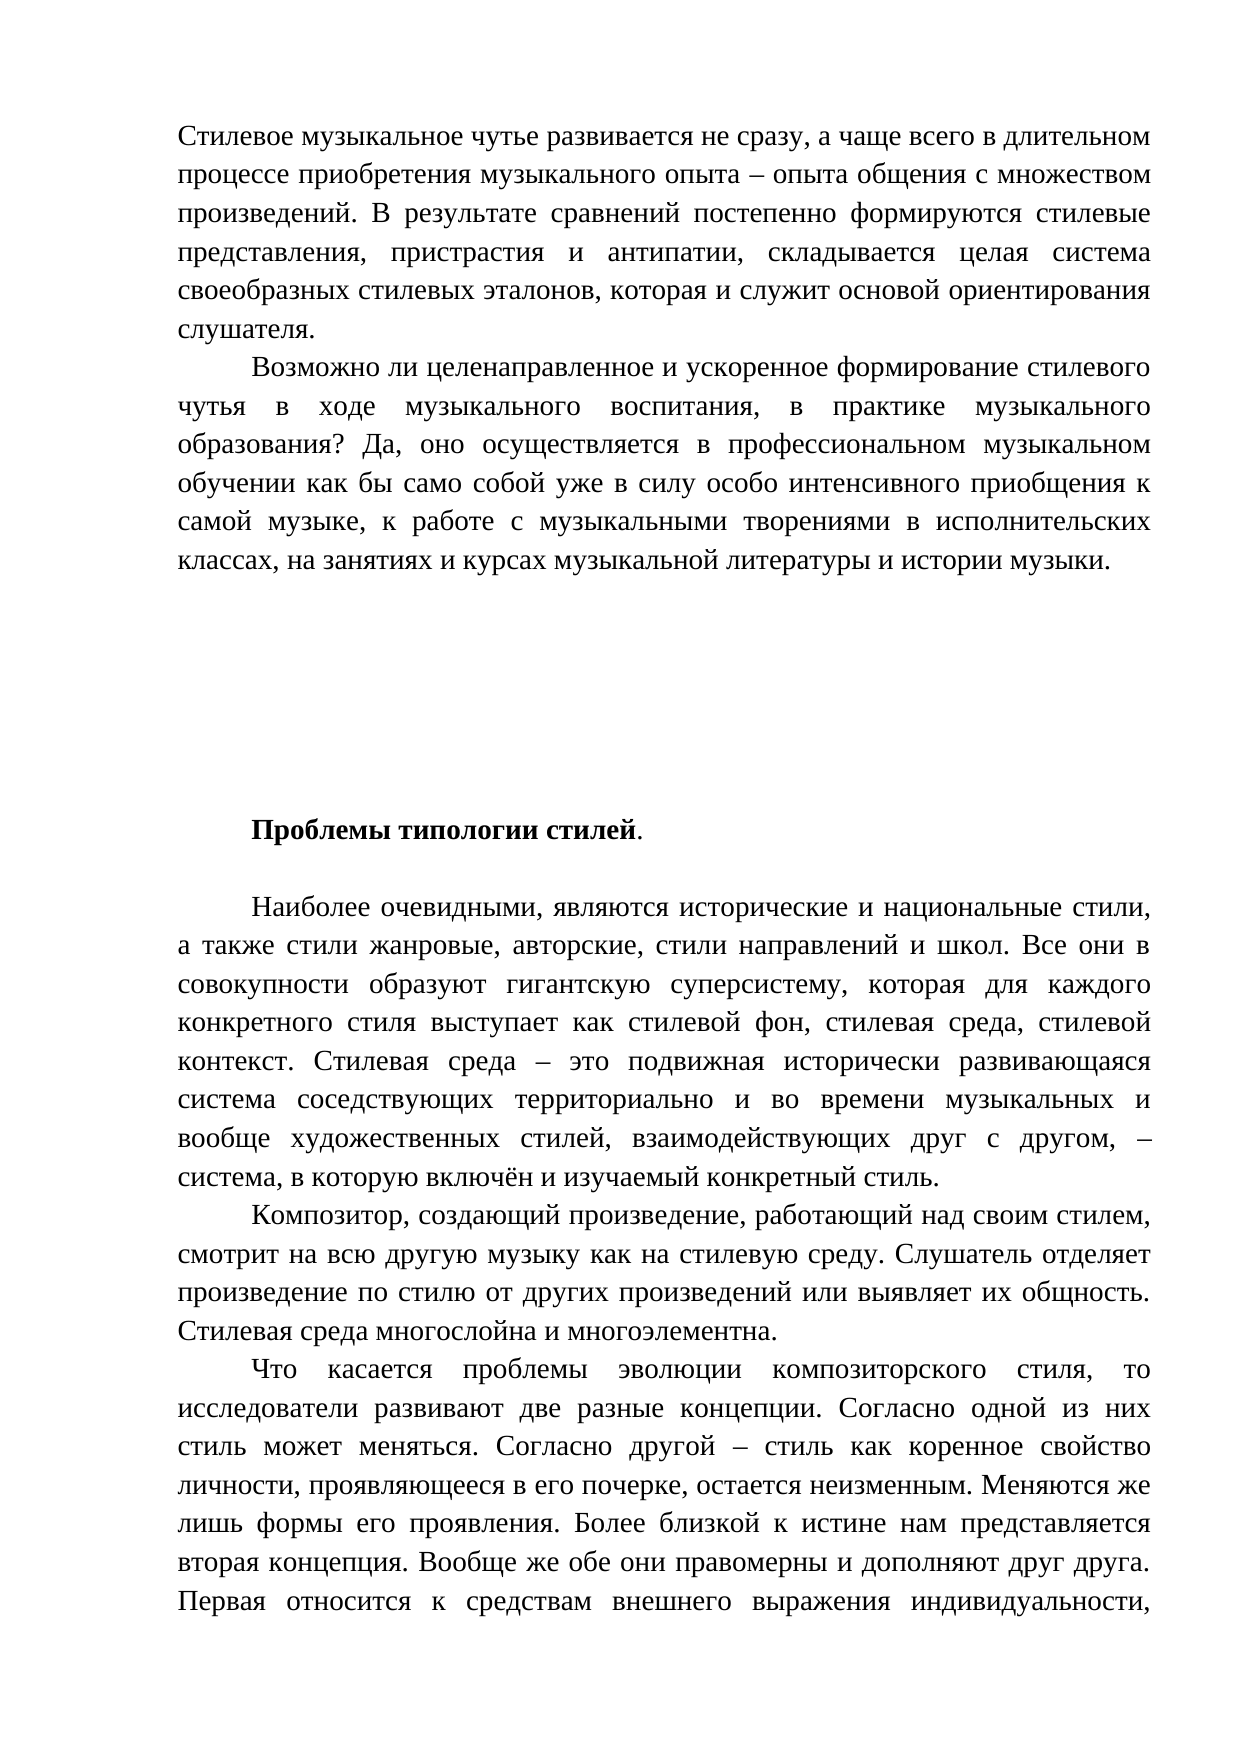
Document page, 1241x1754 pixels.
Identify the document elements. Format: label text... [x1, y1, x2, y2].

text Композитор, создающий произведение, работающий над своим стилем, смотрит на всю другую музыку как на стилевую среду. Слушатель отделяет произведение по стилю от других произведений или выявляет их общность. Стилевая среда многослойна и многоэлементна. [177, 1197, 1152, 1346]
text Наиболее очевидными, являются исторические и национальные стили, а также стили жанровые, авторские, стили направлений и школ. Все они в совокупности образуют гигантскую суперсистему, которая для каждого конкретного стиля выступает как стилевой фон, стилевая среда, стилевой контекст. Стилевая среда – это подвижная исторически развивающаяся система соседствующих территориально и во времени музыкальных и вообще художественных стилей, взаимодействующих друг с другом, – система, в которую включён и изучаемый конкретный стиль. [177, 889, 1152, 1192]
text Возможно ли целенаправленное и ускоренное формирование стилевого чутья в ходе музыкального воспитания, в практике музыкального образования? Да, оно осуществляется в профессиональном музыкальном обучении как бы само собой уже в силу особо интенсивного приобщения к самой музыке, к работе с музыкальными творениями в исполнительских классах, на занятиях и курсах музыкальной литературы и истории музыки. [177, 349, 1152, 576]
text Проблемы типологии стилей. [177, 812, 1152, 845]
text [177, 1351, 1152, 1616]
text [177, 118, 1152, 344]
